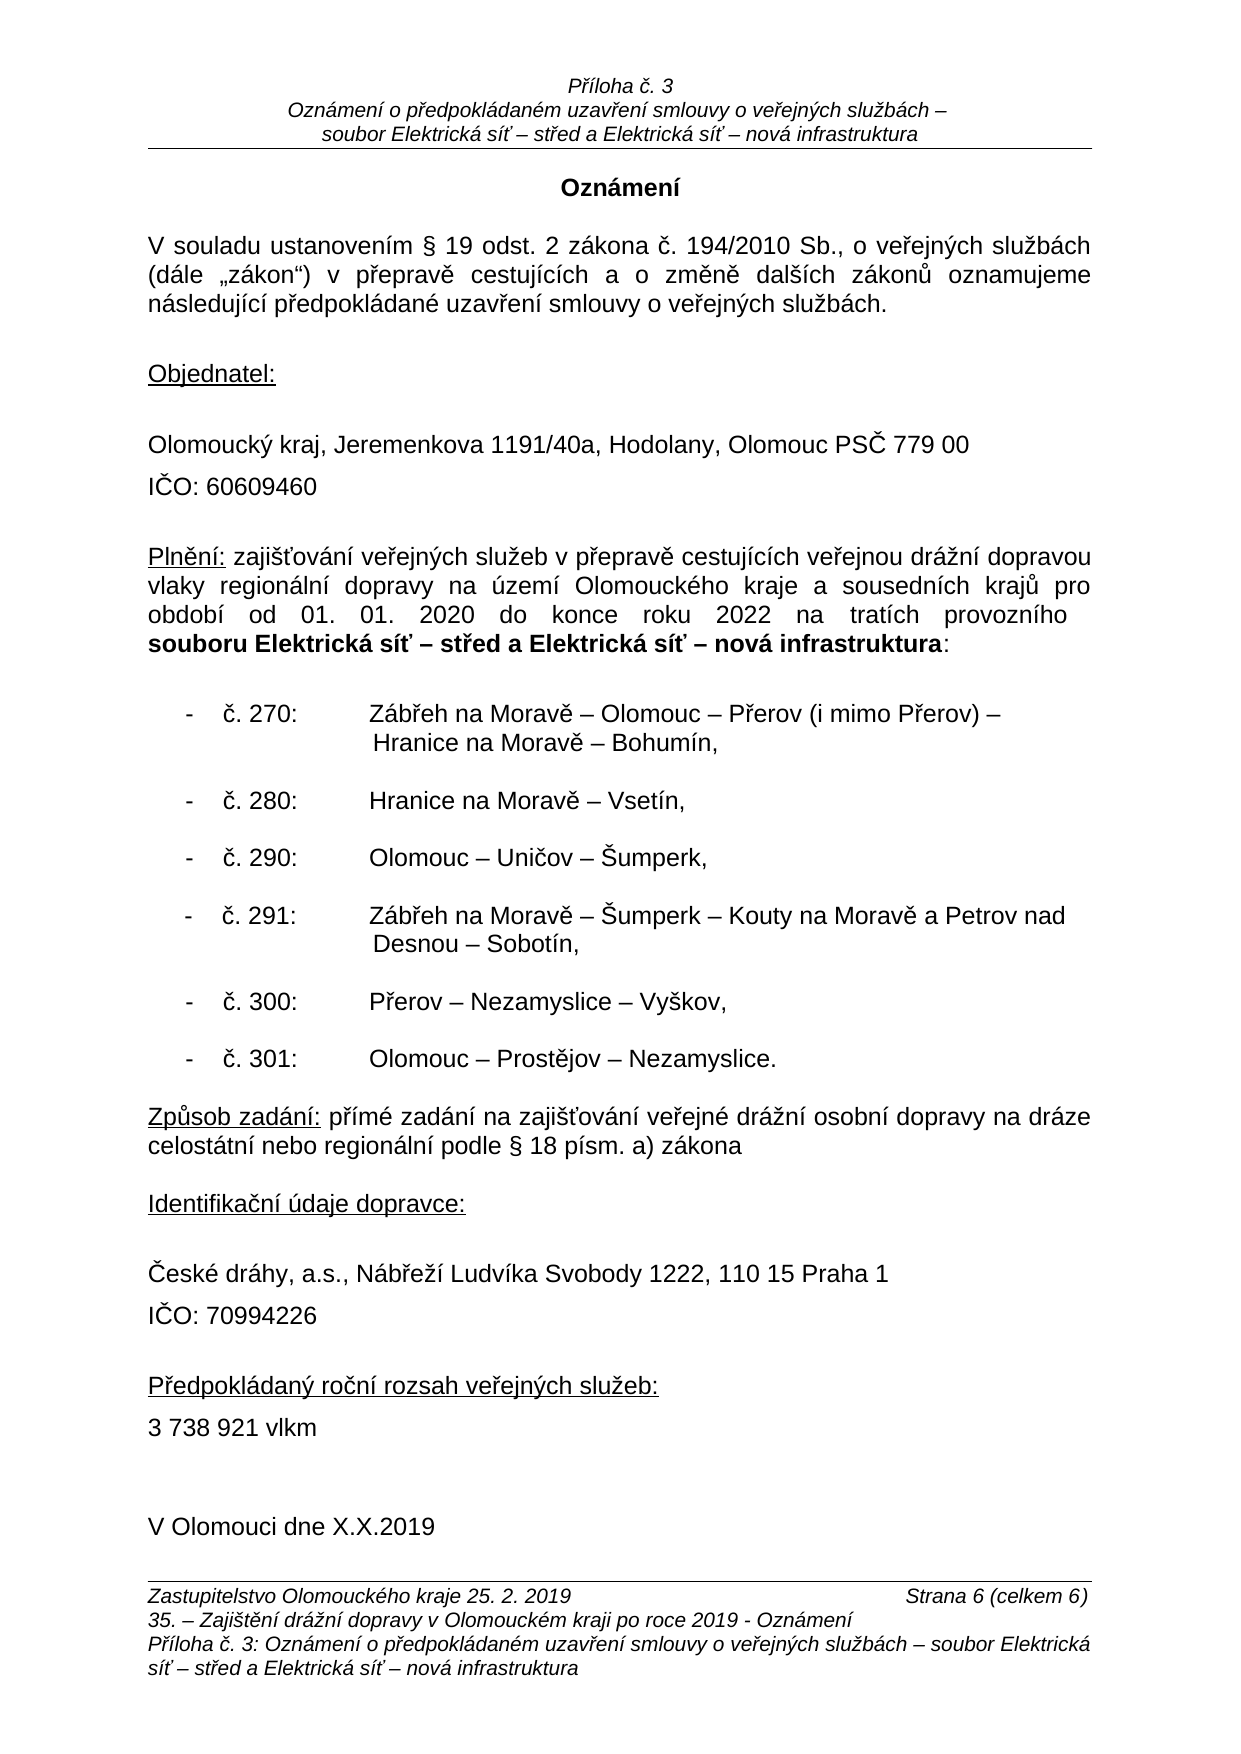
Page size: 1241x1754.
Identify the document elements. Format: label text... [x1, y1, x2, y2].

text V Olomouci dne X.X.2019 [148, 1512, 1092, 1540]
list č. 270: Zábřeh na Moravě – Olomouc – Přerov (i mimo Přerov) – [185, 699, 1092, 728]
list Hranice na Moravě – Bohumín, [373, 728, 1092, 757]
text Oznámení [148, 173, 1092, 202]
list č. 280: Hranice na Moravě – Vsetín, [185, 786, 1092, 814]
text Objednatel: [148, 359, 1092, 388]
list Desnou – Sobotín, [373, 929, 1092, 958]
list č. 291: Zábřeh na Moravě – Šumperk – Kouty na Moravě a Petrov nad [184, 901, 1092, 929]
text Olomoucký kraj, Jeremenkova 1191/40a, Hodolany, Olomouc PSČ 779 00 [148, 429, 1092, 459]
text 3 738 921 vlkm [148, 1412, 1092, 1442]
list č. 301: Olomouc – Prostějov – Nezamyslice. [185, 1044, 1092, 1073]
text IČO: 60609460 [148, 471, 1092, 500]
text IČO: 70994226 [148, 1300, 1092, 1329]
text V souladu ustanovením § 19 odst. 2 zákona č. 194/2010 Sb., o veřejných službách (dále „zákon“) v přepravě cestujících a o změně dalších zákonů oznamujeme následující předpokládané uzavření smlouvy o veřejných službách. [148, 230, 1092, 318]
list č. 290: Olomouc – Uničov – Šumperk, [185, 843, 1092, 872]
text Předpokládaný roční rozsah veřejných služeb: [148, 1371, 1092, 1400]
text Plnění: zajišťování veřejných služeb v přepravě cestujících veřejnou drážní dopravou vlaky regionální dopravy na území Olomouckého kraje a sousedních krajů pro období od 01. 01. 2020 do konce roku 2022 na tratích provozního souboru Elektrická síť – střed a Elektrická síť – nová infrastruktura: [148, 542, 1092, 658]
text České dráhy, a.s., Nábřeží Ludvíka Svobody 1222, 110 15 Praha 1 [148, 1259, 1092, 1288]
text Identifikační údaje dopravce: [148, 1188, 1092, 1217]
text Způsob zadání: přímé zadání na zajišťování veřejné drážní osobní dopravy na dráze celostátní nebo regionální podle § 18 písm. a) zákona [148, 1102, 1092, 1159]
list č. 300: Přerov – Nezamyslice – Vyškov, [185, 987, 1092, 1016]
